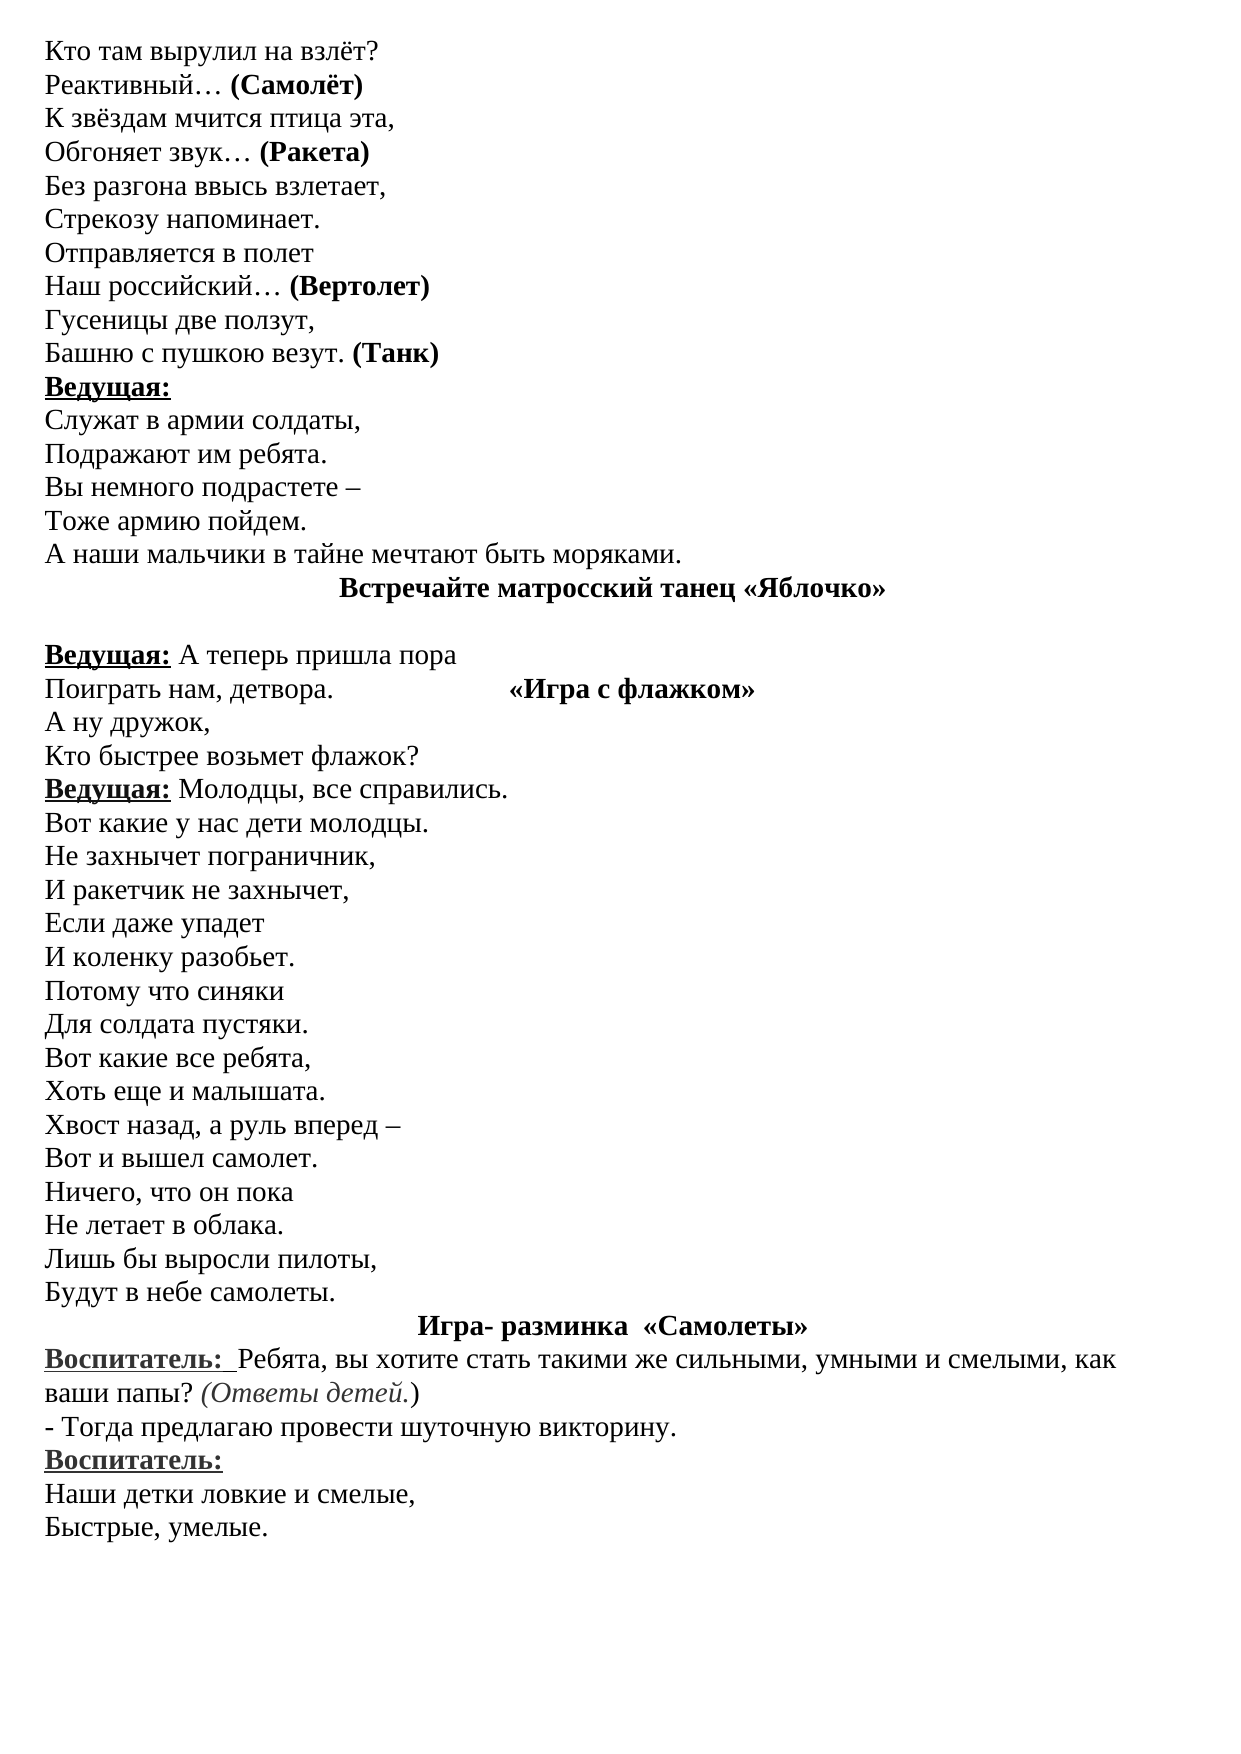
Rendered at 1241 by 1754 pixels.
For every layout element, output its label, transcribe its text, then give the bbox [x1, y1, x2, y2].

text Для солдата пустяки. [44, 1006, 1181, 1040]
text Подражают им ребята. [44, 436, 1181, 469]
text Наш российский… (Вертолет) [44, 268, 1181, 302]
text Если даже упадет [44, 906, 1181, 939]
text Стрекозу напоминает. [44, 201, 1181, 235]
text Встречайте матросский танец «Яблочко» [44, 570, 1181, 604]
text Вот какие все ребята, [44, 1040, 1181, 1073]
text Ведущая: [44, 369, 1181, 402]
text Гусеницы две ползут, [44, 302, 1181, 335]
text Хвост назад, а руль вперед – [44, 1107, 1181, 1140]
text Кто там вырулил на взлёт? [44, 33, 1181, 67]
text - Тогда предлагаю провести шуточную викторину. [44, 1409, 1181, 1442]
text Воспитатель: Ребята, вы хотите стать такими же сильными, умными и смелыми, как ваши папы? (Ответы детей.) [44, 1342, 1181, 1409]
text И ракетчик не захнычет, [44, 872, 1181, 906]
text Хоть еще и малышата. [44, 1073, 1181, 1107]
text Без разгона ввысь взлетает, [44, 168, 1181, 201]
text Вот и вышел самолет. [44, 1140, 1181, 1174]
text А ну дружок, [44, 704, 1181, 738]
text Реактивный… (Самолёт) [44, 67, 1181, 101]
text К звёздам мчится птица эта, [44, 101, 1181, 134]
text Башню с пушкою везут. (Танк) [44, 335, 1181, 369]
text Служат в армии солдаты, [44, 402, 1181, 436]
text Не захнычет пограничник, [44, 838, 1181, 872]
text И коленку разобьет. [44, 939, 1181, 973]
text Будут в небе самолеты. [44, 1274, 1181, 1308]
text А наши мальчики в тайне мечтают быть моряками. [44, 537, 1181, 570]
text Вы немного подрастете – [44, 469, 1181, 503]
text Ведущая: А теперь пришла пора [44, 637, 1181, 671]
text Игра- разминка «Самолеты» [44, 1308, 1181, 1342]
text Вот какие у нас дети молодцы. [44, 805, 1181, 838]
text Отправляется в полет [44, 235, 1181, 268]
text Наши детки ловкие и смелые, [44, 1476, 1181, 1509]
text Ведущая: Молодцы, все справились. [44, 771, 1181, 805]
text Воспитатель: [44, 1442, 1181, 1476]
text Быстрые, умелые. [44, 1509, 1181, 1543]
text Не летает в облака. [44, 1207, 1181, 1241]
text Кто быстрее возьмет флажок? [44, 738, 1181, 771]
text Обгоняет звук… (Ракета) [44, 134, 1181, 168]
text Поиграть нам, детвора. «Игра с флажком» [44, 671, 1181, 704]
text Тоже армию пойдем. [44, 503, 1181, 537]
text Потому что синяки [44, 973, 1181, 1006]
text Ничего, что он пока [44, 1174, 1181, 1207]
text Лишь бы выросли пилоты, [44, 1241, 1181, 1274]
